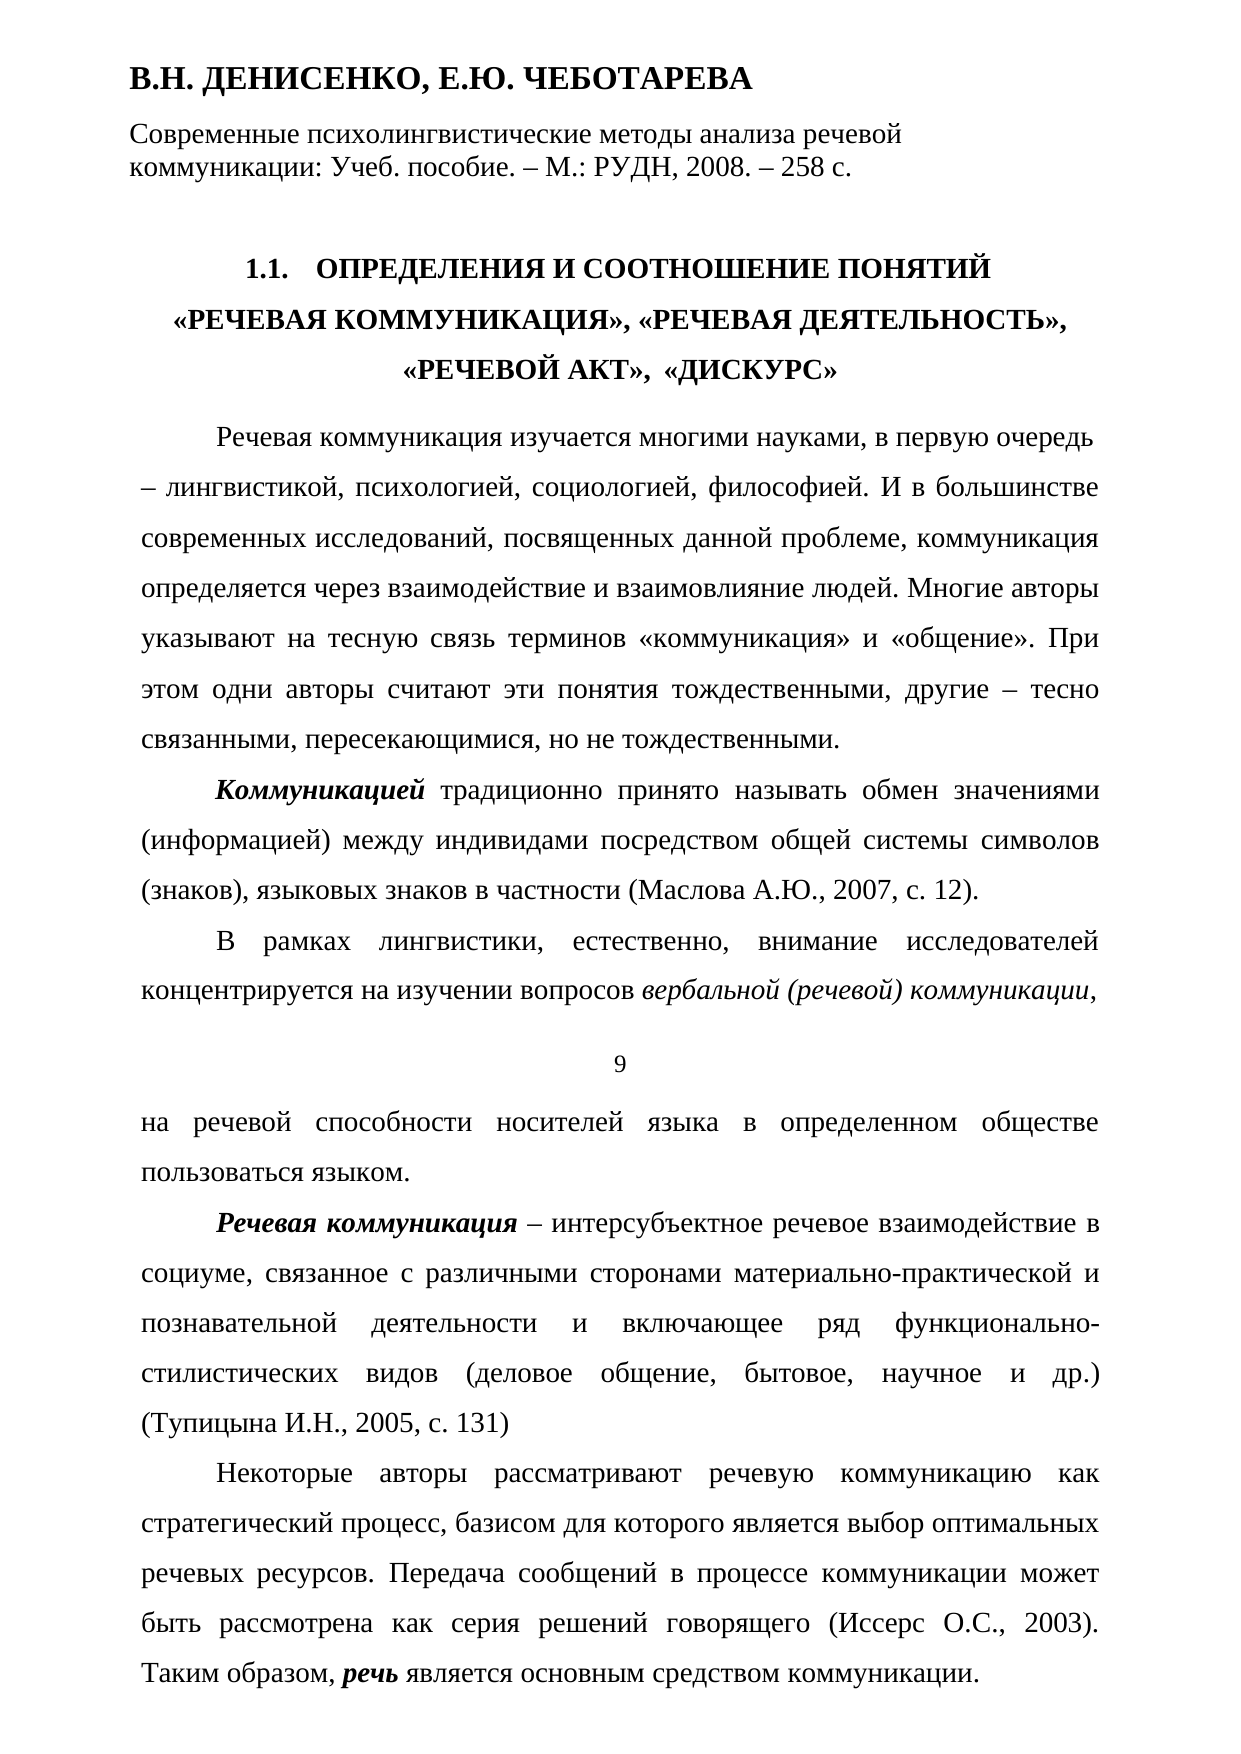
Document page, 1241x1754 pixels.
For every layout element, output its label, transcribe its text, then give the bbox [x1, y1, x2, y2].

text «РЕЧЕВАЯ КОММУНИКАЦИЯ», «РЕЧЕВАЯ ДЕЯТЕЛЬНОСТЬ», [129, 302, 1110, 335]
text «РЕЧЕВОЙ АКТ», «ДИСКУРС» [401, 352, 839, 385]
text Некоторые авторы рассматривают речевую коммуникацию как стратегический процесс, базисом для которого является выбор оптимальных речевых ресурсов. Передача сообщений в процессе коммуникации может быть рассмотрена как серия решений говорящего (Иссерс О.С., 2003). Таким образом, речь является основным средством коммуникации. [141, 1456, 1099, 1689]
text Речевая коммуникация изучается многими науками, в первую очередь [216, 419, 1111, 452]
text В рамках лингвистики, естественно, внимание исследователей концентрируется на изучении вопросов вербальной (речевой) коммуникации, [141, 923, 1099, 1006]
text на речевой способности носителей языка в определенном обществе пользоваться языком. [141, 1104, 1099, 1188]
text – лингвистикой, психологией, социологией, философией. И в большинстве современных исследований, посвященных данной проблеме, коммуникация определяется через взаимодействие и взаимовлияние людей. Многие авторы указывают на тесную связь терминов «коммуникация» и «общение». При этом одни авторы считают эти понятия тождественными, другие – тесно связанными, пересекающимися, но не тождественными. [141, 469, 1099, 754]
text Современные психолингвистические методы анализа речевой [129, 116, 1111, 149]
text Коммуникацией традиционно принято называть обмен значениями (информацией) между индивидами посредством общей системы символов (знаков), языковых знаков в частности (Маслова А.Ю., 2007, с. 12). [141, 772, 1100, 905]
text 9 [401, 1049, 839, 1078]
text Речевая коммуникация – интерсубъектное речевое взаимодействие в социуме, связанное с различными сторонами материально-практической и познавательной деятельности и включающее ряд функционально- стилистических видов (деловое общение, бытовое, научное и др.) (Тупицына И.Н., 2005, с. 131) [141, 1205, 1100, 1438]
text коммуникации: Учеб. пособие. – М.: РУДН, 2008. – 258 с. [129, 149, 1111, 183]
text 1.1. ОПРЕДЕЛЕНИЯ И СООТНОШЕНИЕ ПОНЯТИЙ [245, 255, 1111, 285]
text В.Н. ДЕНИСЕНКО, Е.Ю. ЧЕБОТАРЕВА [129, 58, 1111, 96]
